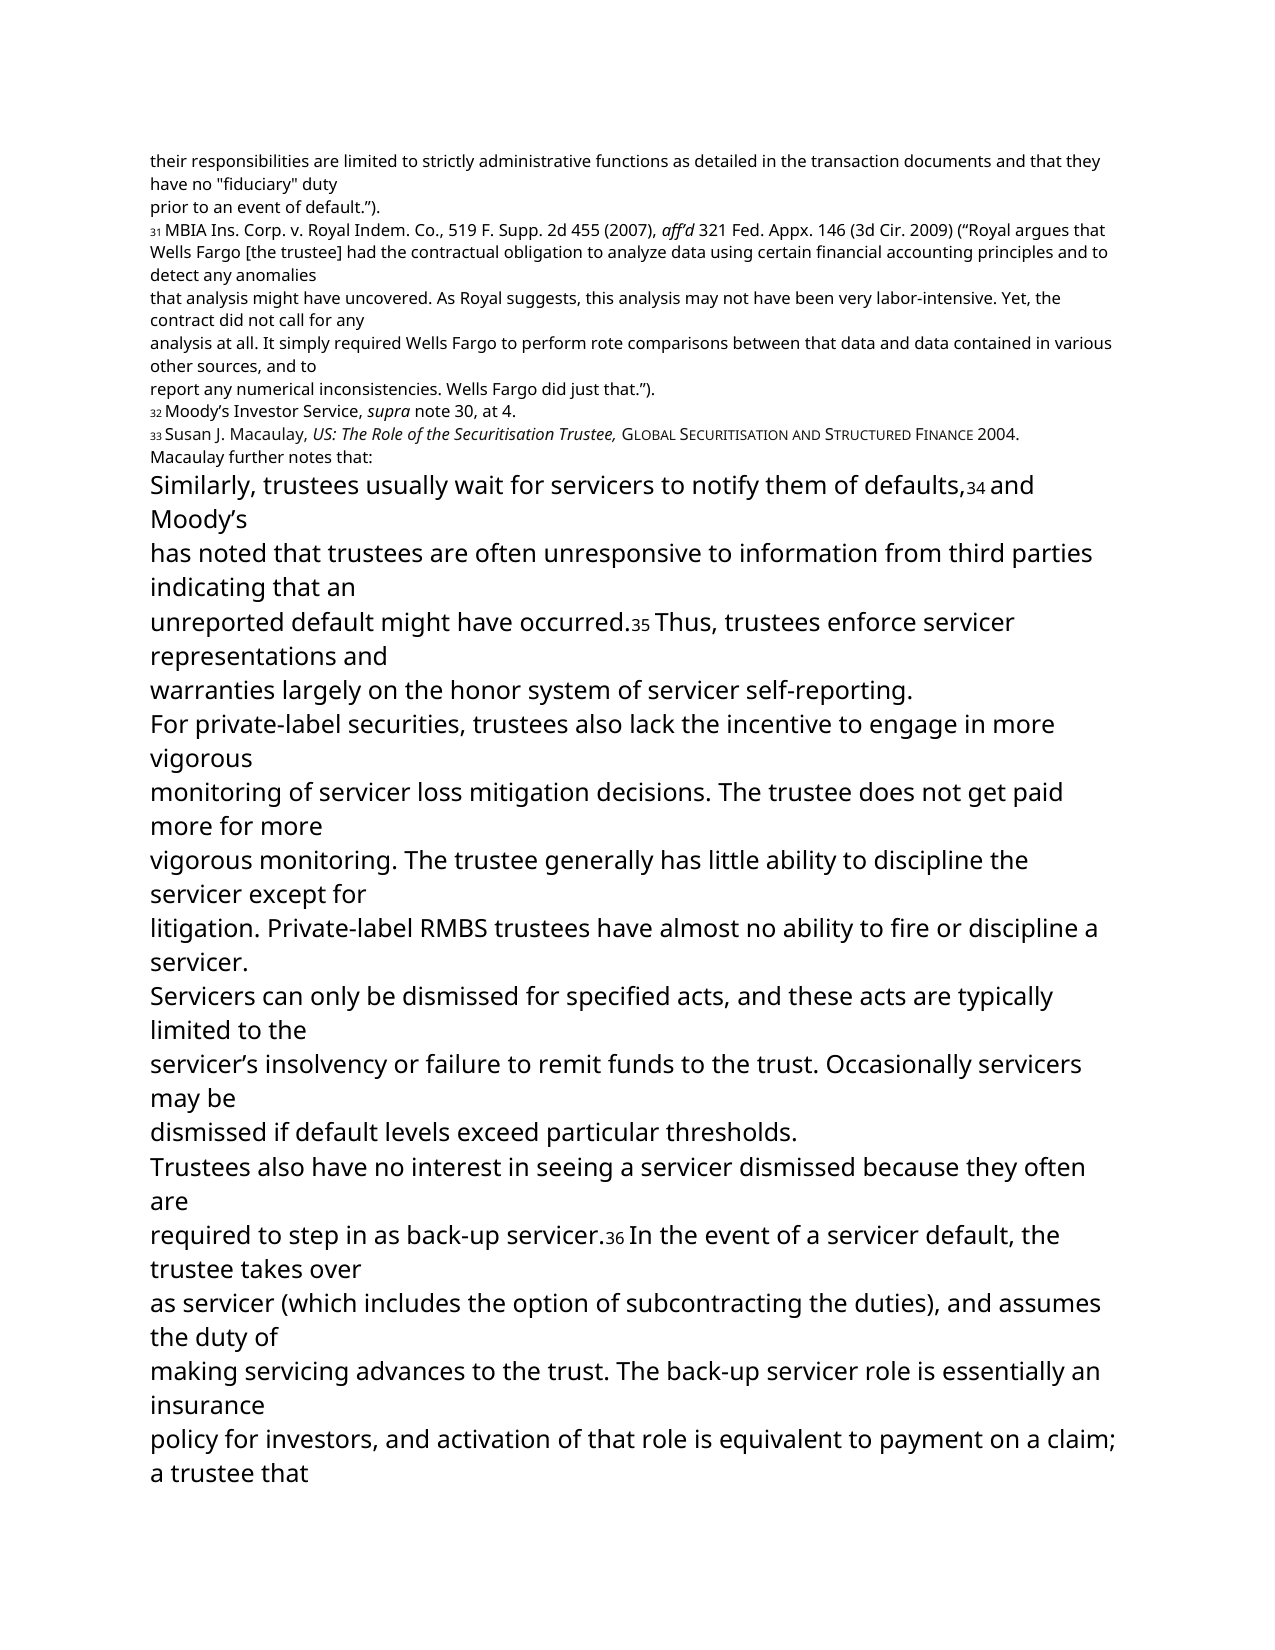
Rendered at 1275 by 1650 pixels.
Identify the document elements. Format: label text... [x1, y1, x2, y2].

text as servicer (which includes the option of subcontracting the duties), and assumes the duty of [150, 1285, 1125, 1353]
text making servicing advances to the trust. The back-up servicer role is essentially an insurance [150, 1353, 1125, 1422]
text Wells Fargo [the trustee] had the contractual obligation to analyze data using certain financial accounting principles and to detect any anomalies [150, 241, 1125, 286]
text 32 Moody’s Investor Service, supra note 30, at 4. [150, 400, 1125, 422]
text For private-label securities, trustees also lack the incentive to engage in more vigorous [150, 706, 1125, 774]
text Trustees also have no interest in seeing a servicer dismissed because they often are [150, 1149, 1125, 1217]
text Macaulay further notes that: [150, 445, 1125, 468]
text that analysis might have uncovered. As Royal suggests, this analysis may not have been very labor-intensive. Yet, the contract did not call for any [150, 286, 1125, 332]
text unreported default might have occurred.35 Thus, trustees enforce servicer representations and [150, 604, 1125, 672]
text vigorous monitoring. The trustee generally has little ability to discipline the servicer except for [150, 843, 1125, 911]
text required to step in as back-up servicer.36 In the event of a servicer default, the trustee takes over [150, 1217, 1125, 1285]
text dismissed if default levels exceed particular thresholds. [150, 1115, 1125, 1149]
text litigation. Private-label RMBS trustees have almost no ability to fire or discipline a servicer. [150, 911, 1125, 979]
text policy for investors, and activation of that role is equivalent to payment on a claim; a trustee that [150, 1422, 1125, 1490]
text warranties largely on the honor system of servicer self-reporting. [150, 672, 1125, 706]
text Servicers can only be dismissed for specified acts, and these acts are typically limited to the [150, 979, 1125, 1047]
text monitoring of servicer loss mitigation decisions. The trustee does not get paid more for more [150, 774, 1125, 843]
text report any numerical inconsistencies. Wells Fargo did just that.”). [150, 377, 1125, 400]
text their responsibilities are limited to strictly administrative functions as detailed in the transaction documents and that they have no "fiduciary" duty [150, 150, 1125, 195]
text 33 Susan J. Macaulay, US: The Role of the Securitisation Trustee, GLOBAL SECURITISATION AND STRUCTURED FINANCE 2004. [150, 422, 1125, 445]
text 31 MBIA Ins. Corp. v. Royal Indem. Co., 519 F. Supp. 2d 455 (2007), aff’d 321 Fed. Appx. 146 (3d Cir. 2009) (“Royal argues that [150, 218, 1125, 241]
text servicer’s insolvency or failure to remit funds to the trust. Occasionally servicers may be [150, 1047, 1125, 1115]
text has noted that trustees are often unresponsive to information from third parties indicating that an [150, 536, 1125, 604]
text prior to an event of default.”). [150, 195, 1125, 218]
text analysis at all. It simply required Wells Fargo to perform rote comparisons between that data and data contained in various other sources, and to [150, 332, 1125, 377]
text Similarly, trustees usually wait for servicers to notify them of defaults,34 and Moody’s [150, 468, 1125, 536]
